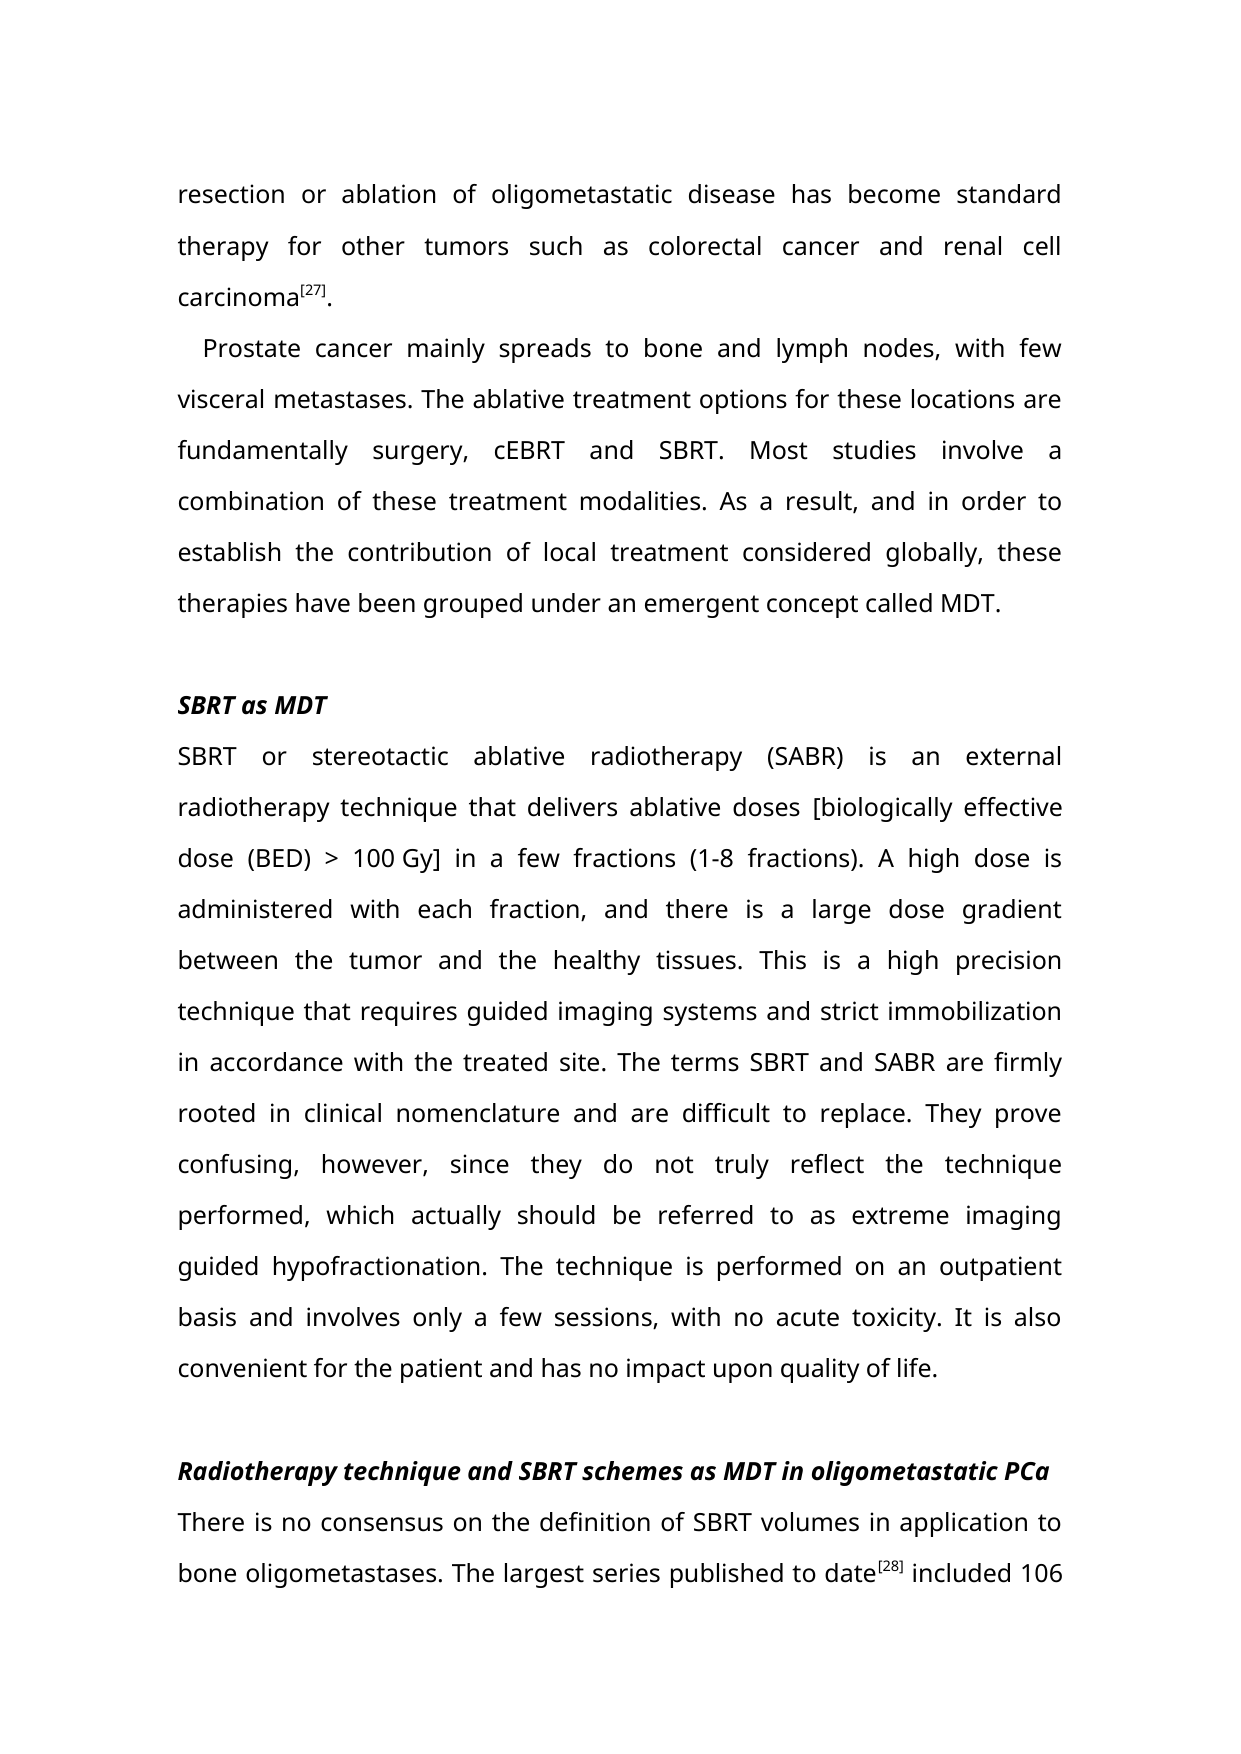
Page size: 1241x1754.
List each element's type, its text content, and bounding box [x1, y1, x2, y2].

text SBRT or stereotactic ablative radiotherapy (SABR) is an external radiotherapy technique that delivers ablative doses [biologically effective dose (BED) > 100 Gy] in a few fractions (1-8 fractions). A high dose is administered with each fraction, and there is a large dose gradient between the tumor and the healthy tissues. This is a high precision technique that requires guided imaging systems and strict immobilization in accordance with the treated site. The terms SBRT and SABR are firmly rooted in clinical nomenclature and are difficult to replace. They prove confusing, however, since they do not truly reflect the technique performed, which actually should be referred to as extreme imaging guided hypofractionation. The technique is performed on an outpatient basis and involves only a few sessions, with no acute toxicity. It is also convenient for the patient and has no impact upon quality of life. [177, 739, 1063, 1385]
text Radiotherapy technique and SBRT schemes as MDT in oligometastatic PCa [177, 1453, 1063, 1487]
text Prostate cancer mainly spreads to bone and lymph nodes, with few visceral metastases. The ablative treatment options for these locations are fundamentally surgery, cEBRT and SBRT. Most studies involve a combination of these treatment modalities. As a result, and in order to establish the contribution of local treatment considered globally, these therapies have been grouped under an emergent concept called MDT. [177, 330, 1063, 619]
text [177, 1504, 1063, 1589]
text SBRT as MDT [177, 688, 1063, 722]
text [177, 177, 1063, 313]
